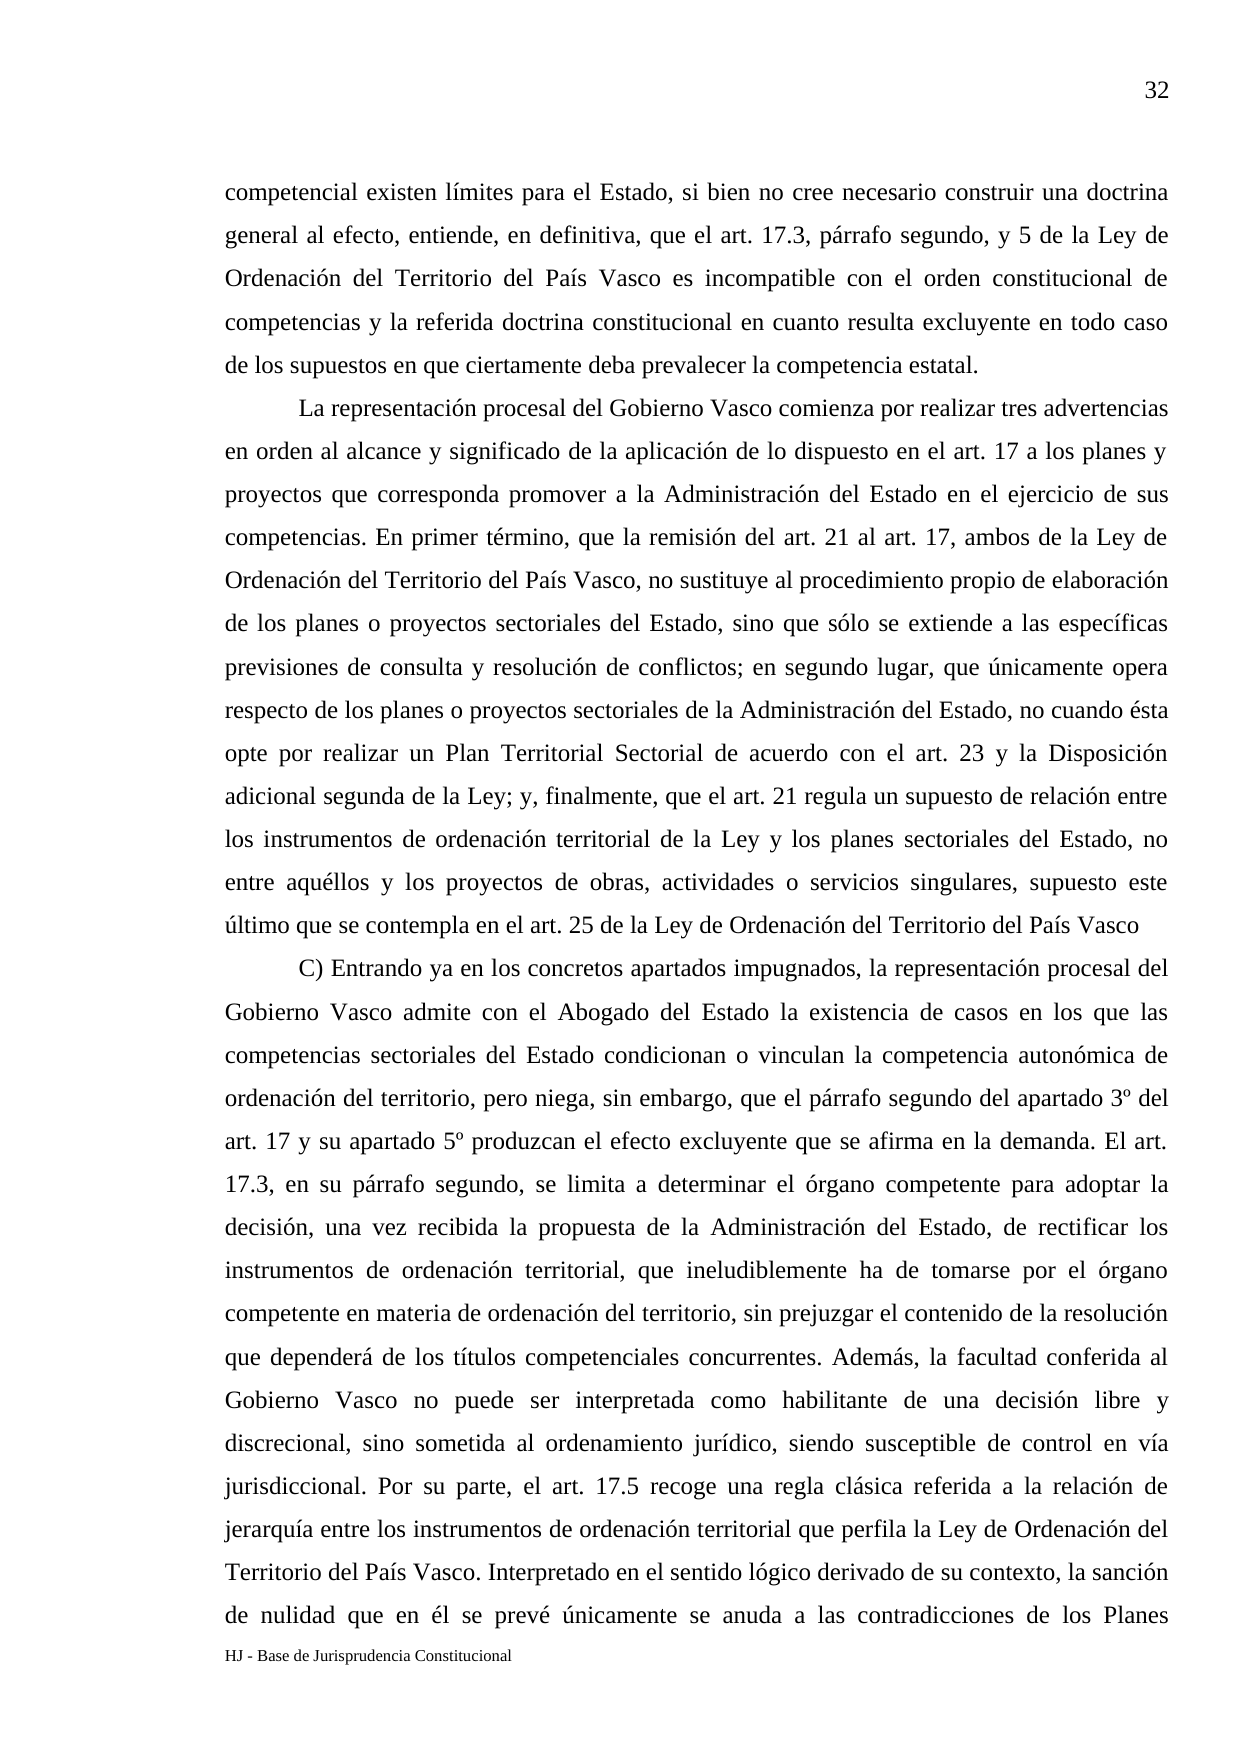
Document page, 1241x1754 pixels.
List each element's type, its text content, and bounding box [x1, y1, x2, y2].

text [224, 177, 1169, 378]
text La representación procesal del Gobierno Vasco comienza por realizar tres advertencias en orden al alcance y significado de la aplicación de lo dispuesto en el art. 17 a los planes y proyectos que corresponda promover a la Administración del Estado en el ejercicio de sus competencias. En primer término, que la remisión del art. 21 al art. 17, ambos de la Ley de Ordenación del Territorio del País Vasco, no sustituye al procedimiento propio de elaboración de los planes o proyectos sectoriales del Estado, sino que sólo se extiende a las específicas previsiones de consulta y resolución de conflictos; en segundo lugar, que únicamente opera respecto de los planes o proyectos sectoriales de la Administración del Estado, no cuando ésta opte por realizar un Plan Territorial Sectorial de acuerdo con el art. 23 y la Disposición adicional segunda de la Ley; y, finalmente, que el art. 21 regula un supuesto de relación entre los instrumentos de ordenación territorial de la Ley y los planes sectoriales del Estado, no entre aquéllos y los proyectos de obras, actividades o servicios singulares, supuesto este último que se contempla en el art. 25 de la Ley de Ordenación del Territorio del País Vasco [224, 393, 1169, 939]
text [224, 953, 1169, 1629]
